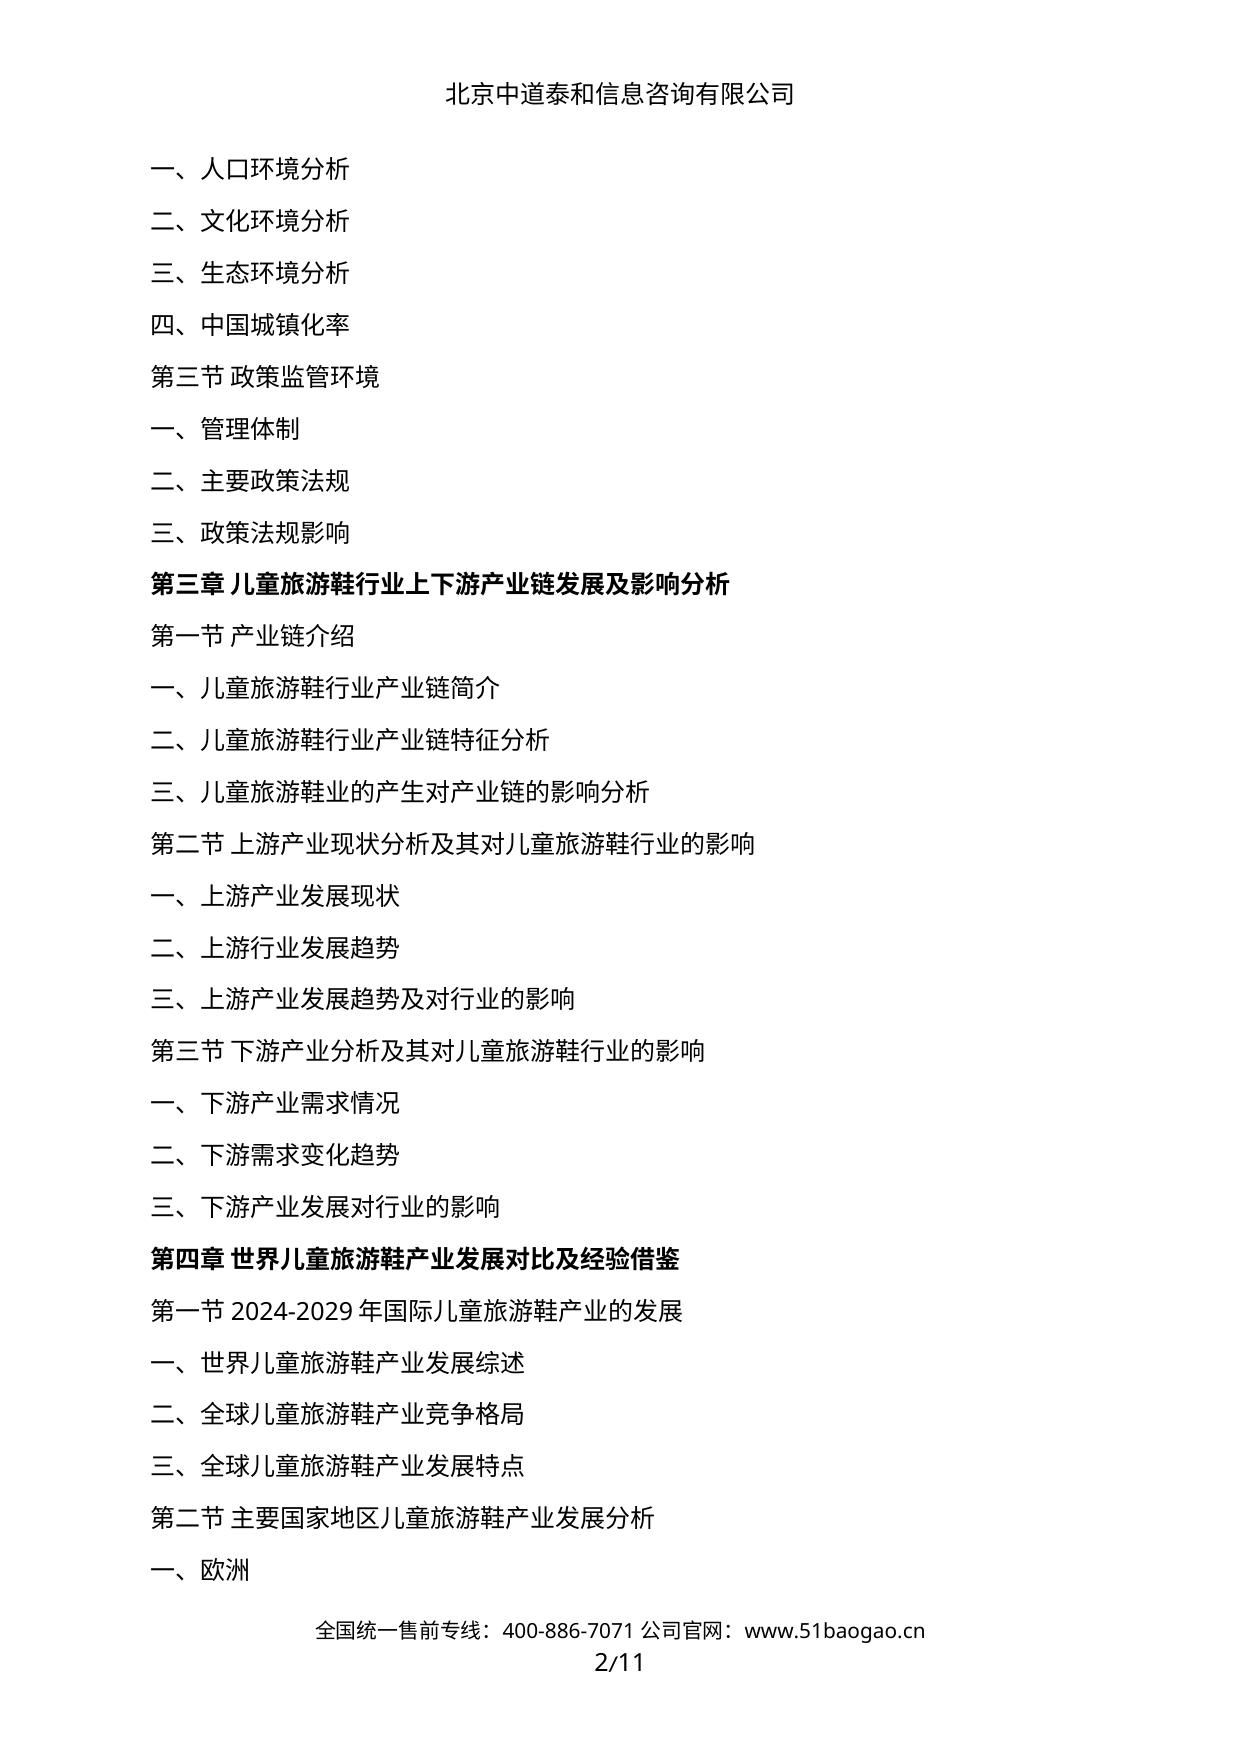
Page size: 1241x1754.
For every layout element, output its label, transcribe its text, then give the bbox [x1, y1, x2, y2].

text 第三节 下游产业分析及其对儿童旅游鞋行业的影响 [150, 1032, 1090, 1068]
text 第一节 2024-2029年国际儿童旅游鞋产业的发展 [150, 1291, 1090, 1327]
text 第一节 产业链介绍 [150, 617, 1090, 653]
text 三、儿童旅游鞋业的产生对产业链的影响分析 [150, 772, 1090, 809]
text 一、欧洲 [150, 1551, 1090, 1587]
text 二、主要政策法规 [150, 461, 1090, 497]
text 二、全球儿童旅游鞋产业竞争格局 [150, 1395, 1090, 1431]
text 第四章 世界儿童旅游鞋产业发展对比及经验借鉴 [150, 1239, 1090, 1276]
text 一、管理体制 [150, 409, 1090, 446]
text 四、中国城镇化率 [150, 306, 1090, 342]
text 第三节 政策监管环境 [150, 357, 1090, 394]
text 一、儿童旅游鞋行业产业链简介 [150, 669, 1090, 705]
text 第二节 主要国家地区儿童旅游鞋产业发展分析 [150, 1499, 1090, 1535]
text 一、人口环境分析 [150, 150, 1090, 186]
text 三、生态环境分析 [150, 254, 1090, 290]
text 第三章 儿童旅游鞋行业上下游产业链发展及影响分析 [150, 565, 1090, 601]
text 第二节 上游产业现状分析及其对儿童旅游鞋行业的影响 [150, 824, 1090, 861]
text 一、世界儿童旅游鞋产业发展综述 [150, 1343, 1090, 1379]
text 一、下游产业需求情况 [150, 1084, 1090, 1120]
text 三、下游产业发展对行业的影响 [150, 1187, 1090, 1224]
text 二、下游需求变化趋势 [150, 1136, 1090, 1172]
text 三、政策法规影响 [150, 513, 1090, 549]
text 三、上游产业发展趋势及对行业的影响 [150, 980, 1090, 1016]
text 三、全球儿童旅游鞋产业发展特点 [150, 1447, 1090, 1483]
text 二、文化环境分析 [150, 202, 1090, 238]
text 二、儿童旅游鞋行业产业链特征分析 [150, 721, 1090, 757]
text 二、上游行业发展趋势 [150, 928, 1090, 964]
text 一、上游产业发展现状 [150, 876, 1090, 912]
